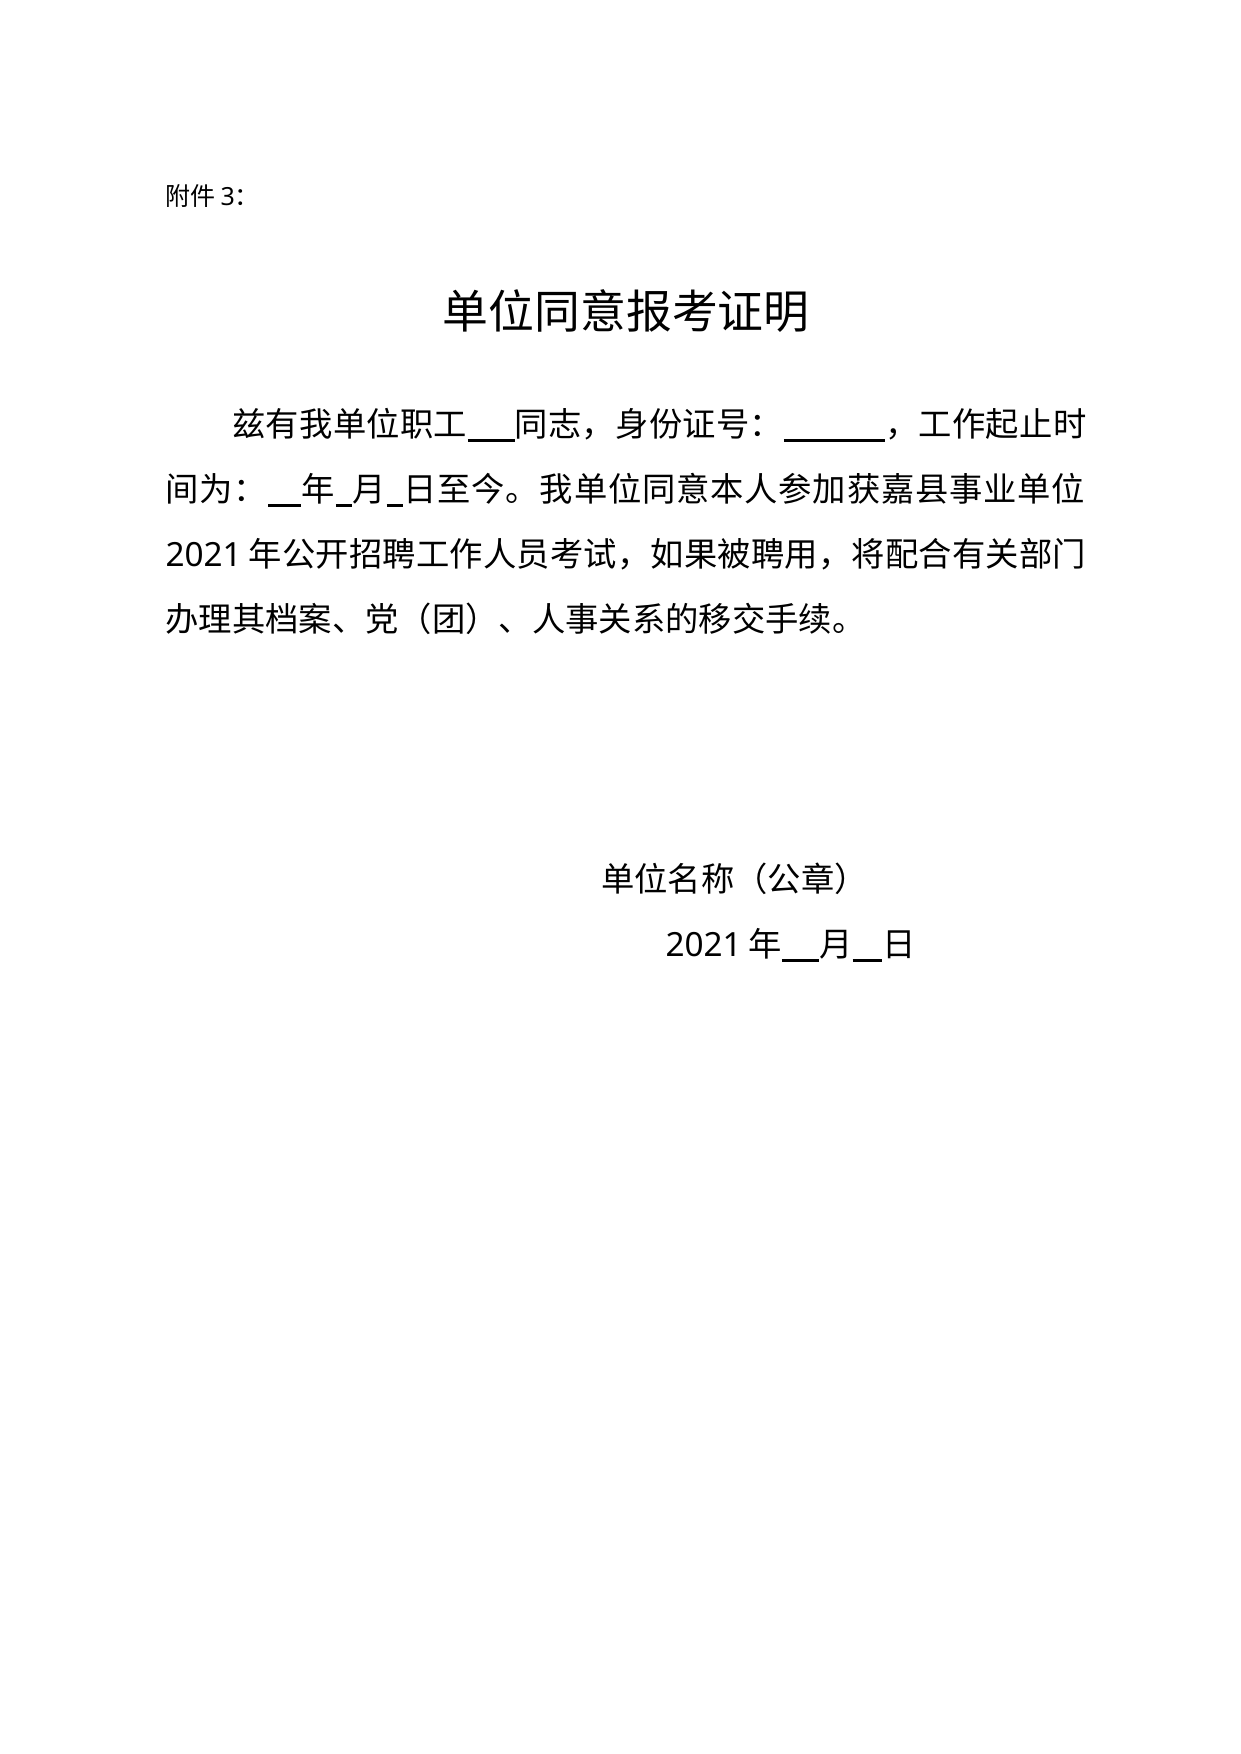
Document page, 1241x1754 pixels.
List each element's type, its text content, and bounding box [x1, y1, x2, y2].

text 单位名称（公章） [165, 845, 1087, 910]
text 2021年 月 日 [165, 910, 1087, 975]
text 兹有我单位职工 同志，身份证号： ，工作起止时间为： 年 月 日至今。我单位同意本人参加获嘉县事业单位2021年公开招聘工作人员考试，如果被聘用，将配合有关部门办理其档案、党（团）、人事关系的移交手续。 [165, 390, 1087, 650]
text 单位同意报考证明 [165, 259, 1087, 357]
text 附件3： [165, 162, 1087, 227]
